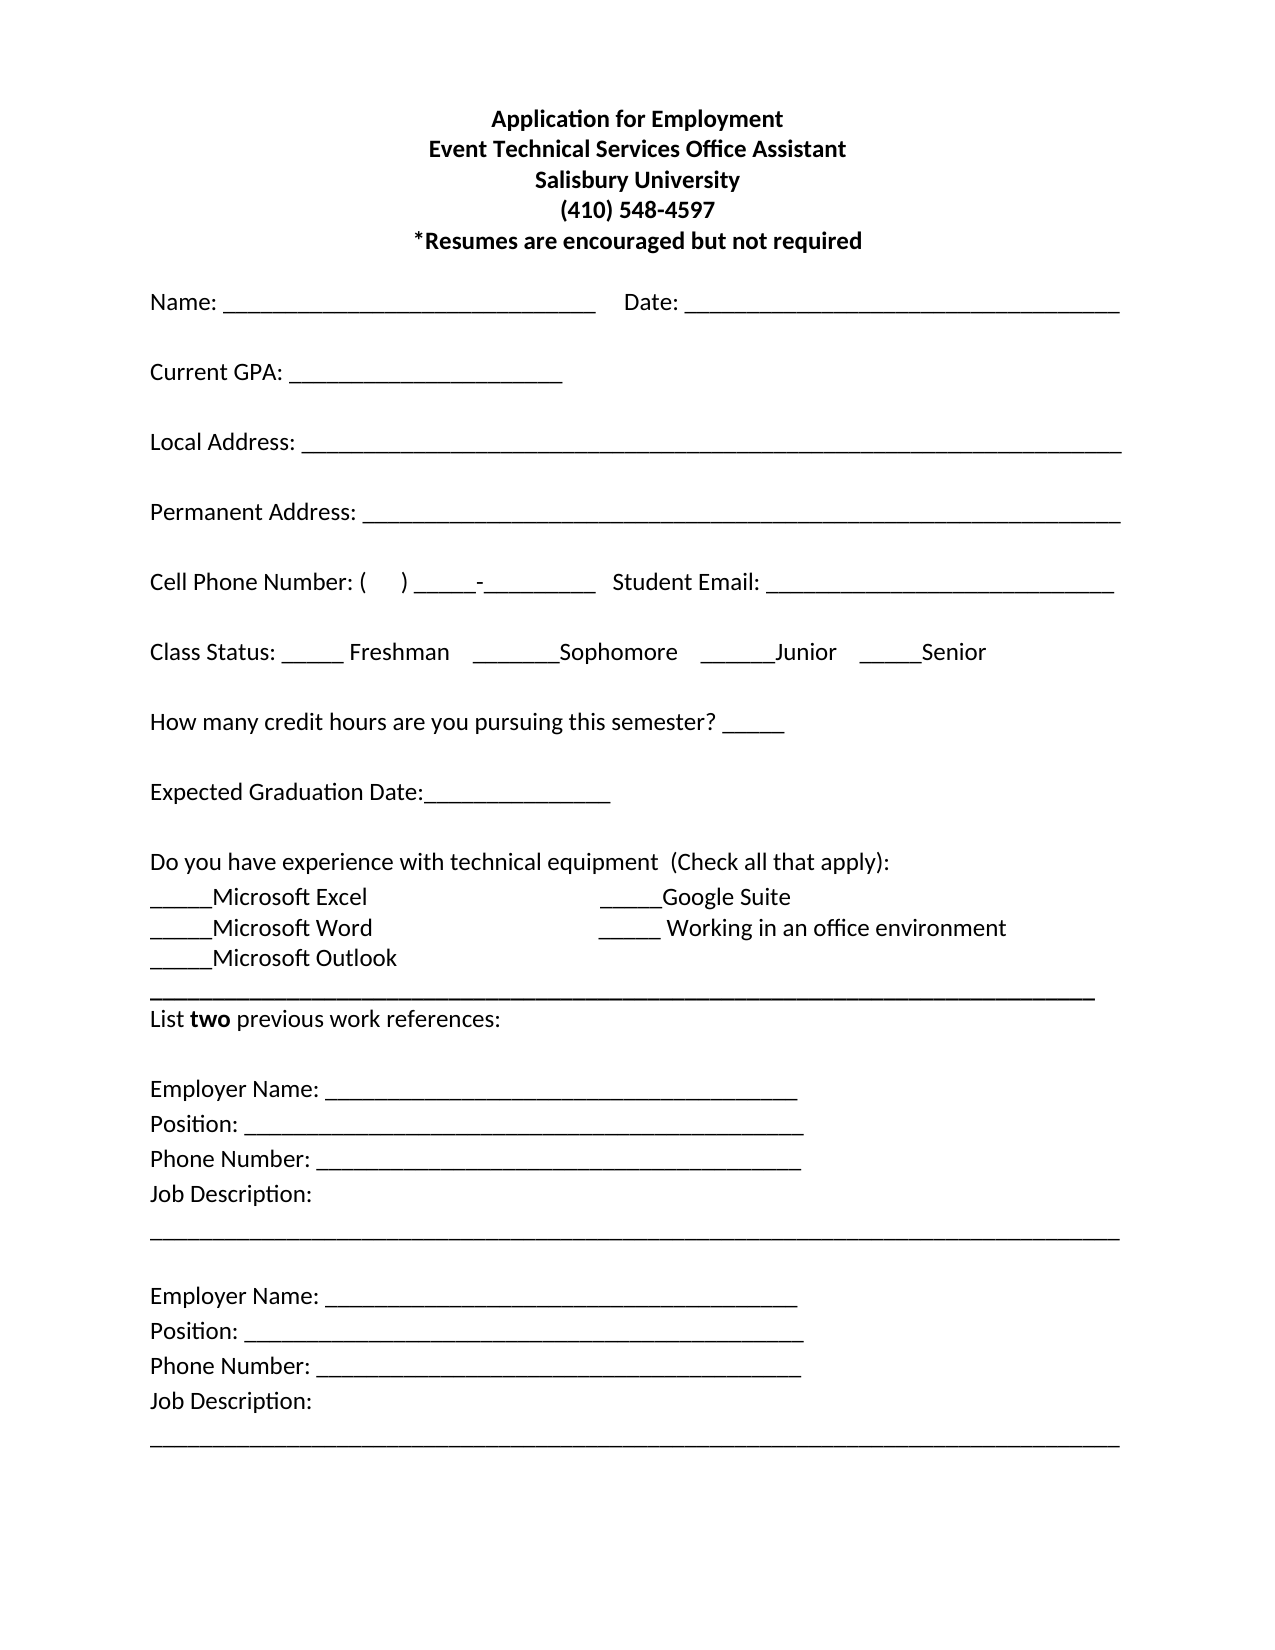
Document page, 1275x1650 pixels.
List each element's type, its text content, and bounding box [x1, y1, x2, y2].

text Class Status: _____ Freshman _______Sophomore ______Junior _____Senior [150, 636, 1125, 667]
text Current GPA: ______________________ [150, 356, 1125, 387]
text Application for Employment [150, 103, 1125, 134]
text _____Microsoft Excel _____Google Suite [150, 881, 1125, 912]
text Employer Name: ______________________________________ [150, 1280, 1125, 1311]
text ____________________________________________________________________________ [150, 973, 1125, 1003]
text Position: _____________________________________________ [150, 1108, 1125, 1139]
text Event Technical Services Office Assistant [150, 134, 1125, 164]
text *Resumes are encouraged but not required [150, 225, 1125, 256]
text Salisbury University [150, 164, 1125, 195]
text Local Address: __________________________________________________________________ [150, 426, 1125, 457]
text _____Microsoft Word _____ Working in an office environment [150, 912, 1125, 942]
text Position: _____________________________________________ [150, 1315, 1125, 1346]
text Employer Name: ______________________________________ [150, 1073, 1125, 1104]
text Phone Number: _______________________________________ Job Description: ______________________________________________________________________________ [150, 1350, 1125, 1451]
text Do you have experience with technical equipment (Check all that apply): [150, 846, 1125, 877]
text _____Microsoft Outlook [150, 942, 1125, 973]
text Permanent Address: _____________________________________________________________ [150, 496, 1125, 527]
text Cell Phone Number: ( ) _____-_________ Student Email: ____________________________ [150, 566, 1125, 597]
text List two previous work references: [150, 1003, 1125, 1034]
text (410) 548-4597 [150, 195, 1125, 225]
text Name: ______________________________ Date: ___________________________________ [150, 286, 1125, 317]
text Expected Graduation Date:_______________ [150, 776, 1125, 807]
text How many credit hours are you pursuing this semester? _____ [150, 706, 1125, 737]
text Phone Number: _______________________________________ Job Description: ______________________________________________________________________________ [150, 1143, 1125, 1276]
